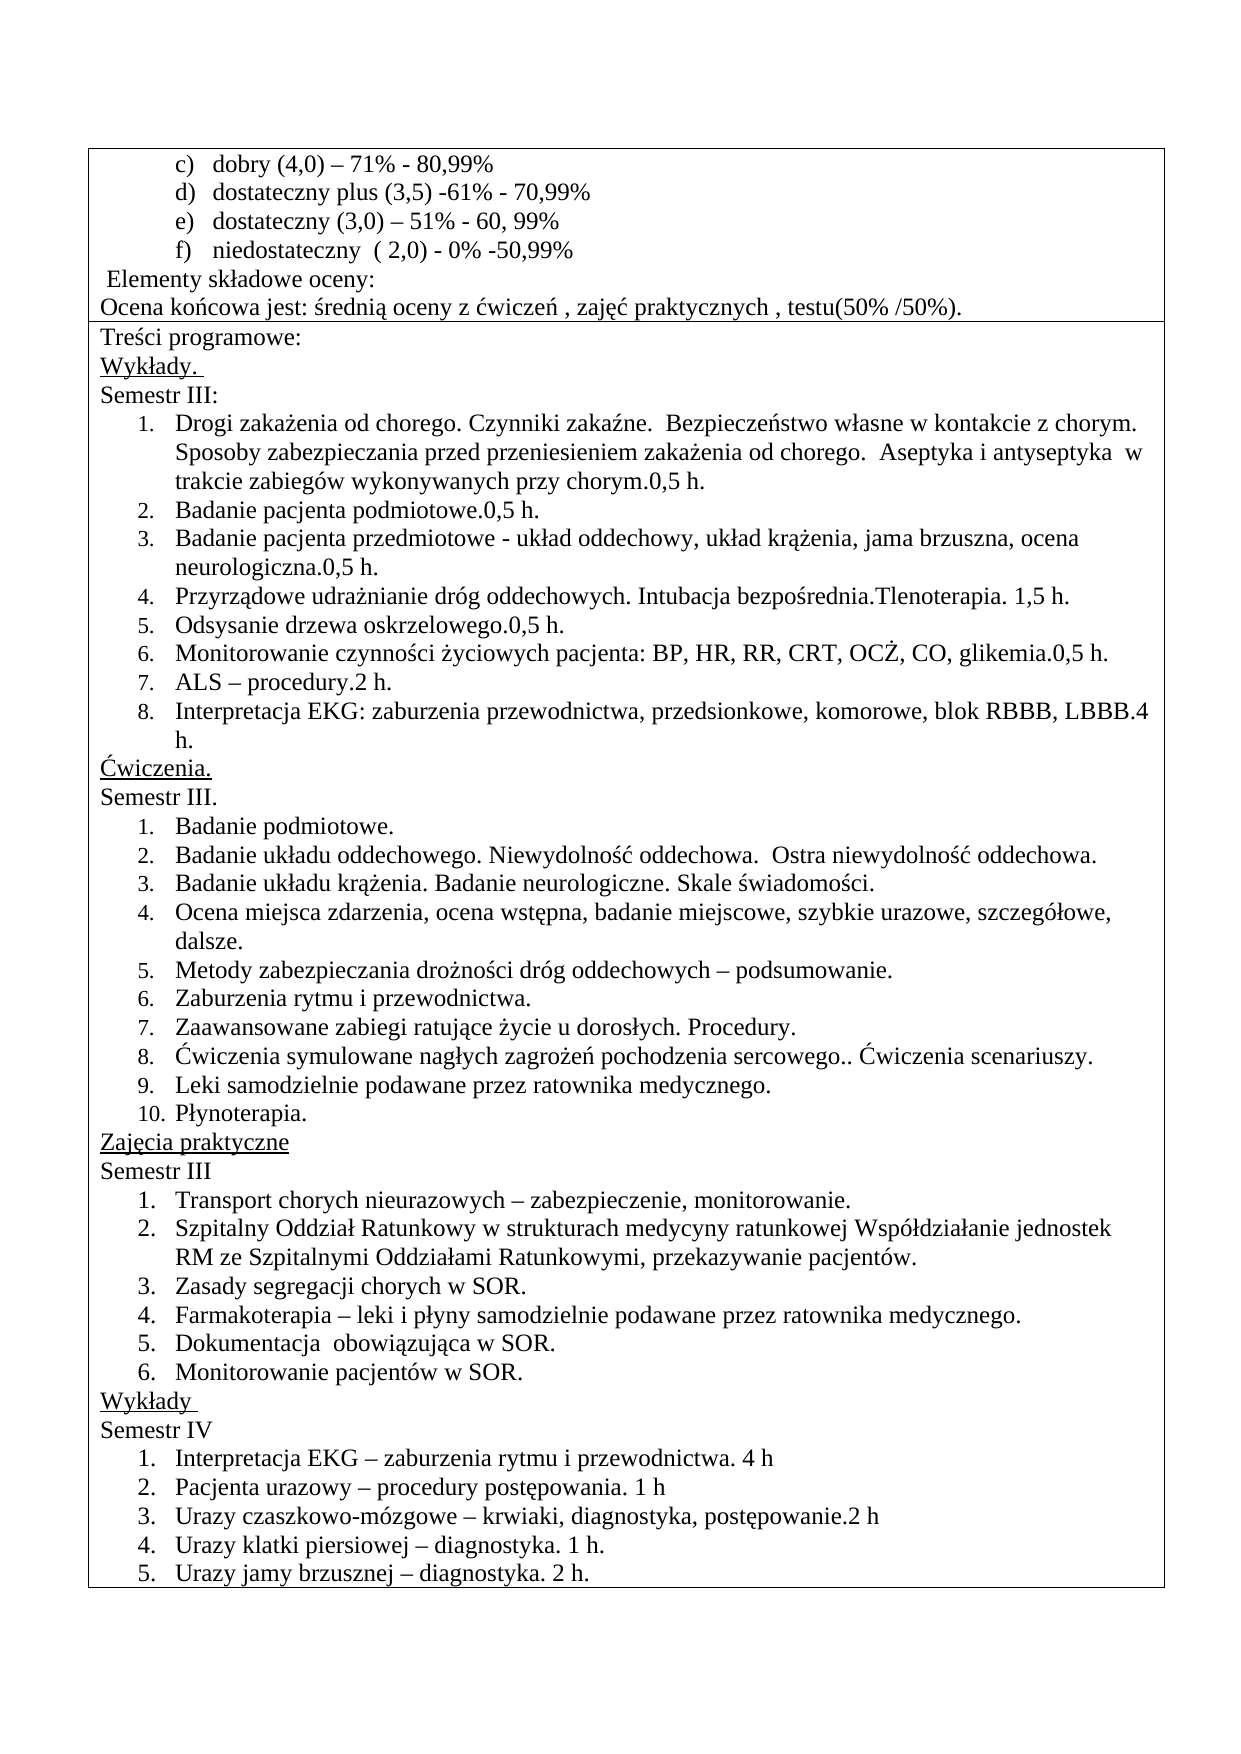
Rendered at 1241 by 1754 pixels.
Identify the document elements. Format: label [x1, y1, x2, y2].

table_cell [89, 322, 1164, 1587]
table_cell [89, 149, 1164, 321]
